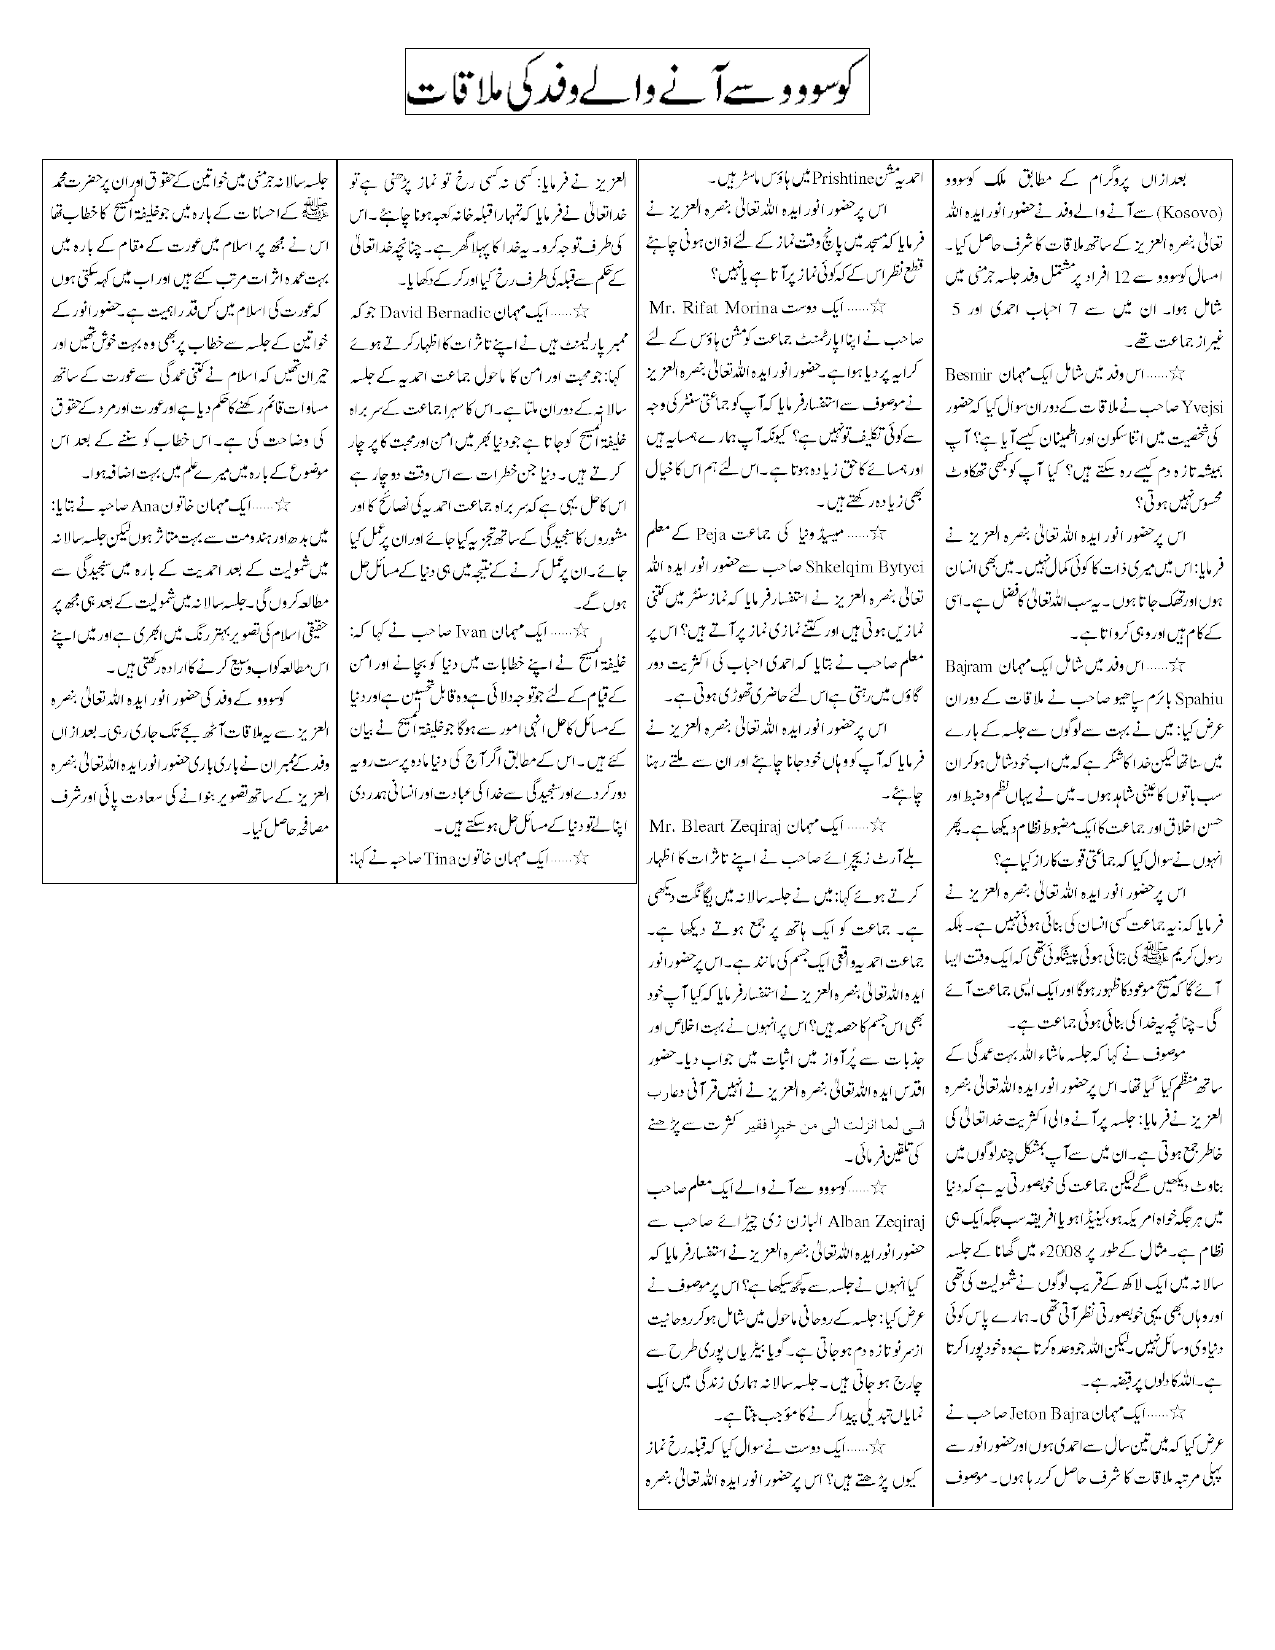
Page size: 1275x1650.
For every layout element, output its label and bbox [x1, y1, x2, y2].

picture [639, 160, 1232, 1509]
picture [43, 160, 636, 883]
picture [406, 49, 869, 114]
